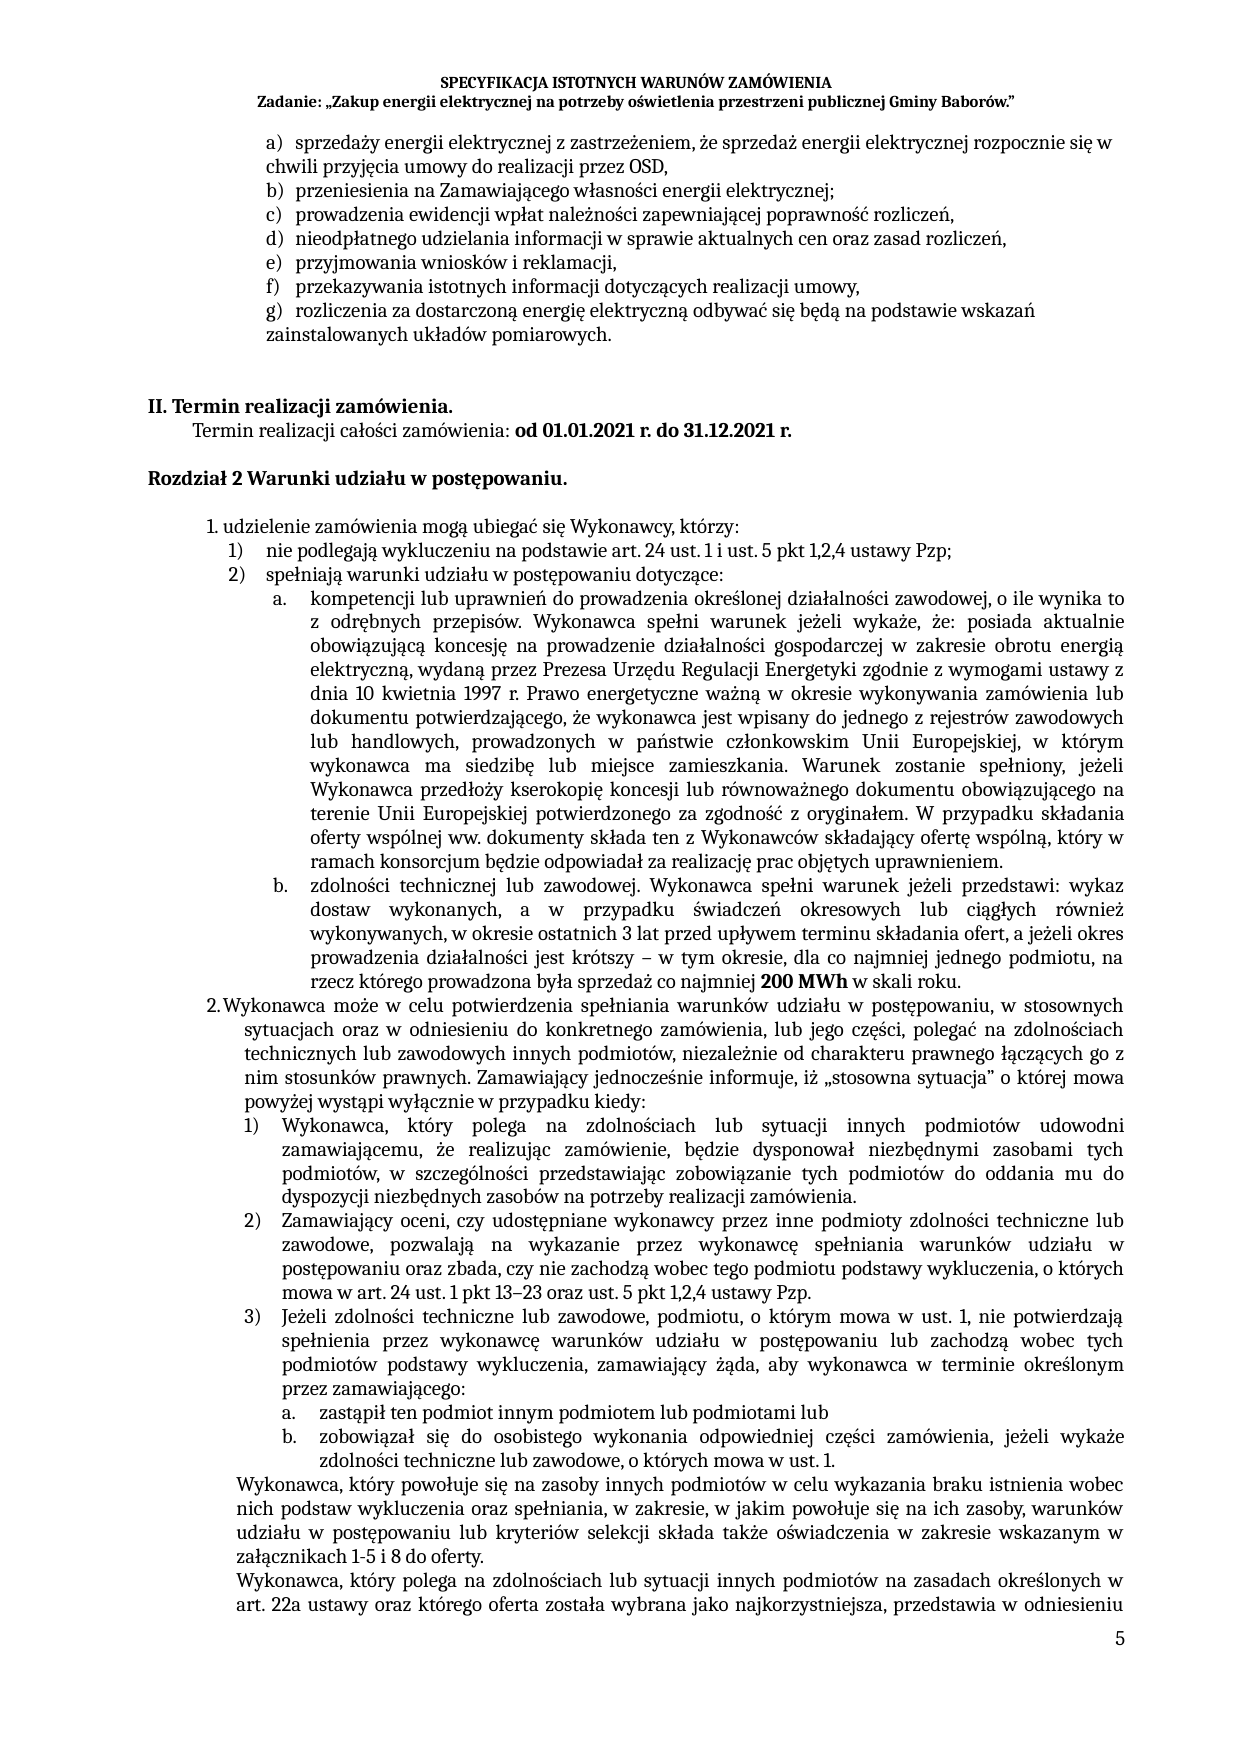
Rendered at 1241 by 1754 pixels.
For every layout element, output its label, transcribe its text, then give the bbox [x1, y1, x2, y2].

list Zamawiający oceni, czy udostępniane wykonawcy przez inne podmioty zdolności techniczne lub zawodowe, pozwalają na wykazanie przez wykonawcę spełniania warunków udziału w postępowaniu oraz zbada, czy nie zachodzą wobec tego podmiotu podstawy wykluczenia, o których mowa w art. 24 ust. 1 pkt 13–23 oraz ust. 5 pkt 1,2,4 ustawy Pzp. [244, 1209, 1125, 1305]
list Wykonawca, który polega na zdolnościach lub sytuacji innych podmiotów udowodni zamawiającemu, że realizując zamówienie, będzie dysponował niezbędnymi zasobami tych podmiotów, w szczególności przedstawiając zobowiązanie tych podmiotów do oddania mu do dyspozycji niezbędnych zasobów na potrzeby realizacji zamówienia. [244, 1113, 1125, 1209]
list przeniesienia na Zamawiającego własności energii elektrycznej; [266, 179, 1125, 203]
list Wykonawca może w celu potwierdzenia spełniania warunków udziału w postępowaniu, w stosownych sytuacjach oraz w odniesieniu do konkretnego zamówienia, lub jego części, polegać na zdolnościach technicznych lub zawodowych innych podmiotów, niezależnie od charakteru prawnego łączących go z nim stosunków prawnych. Zamawiający jednocześnie informuje, iż „stosowna sytuacja” o której mowa powyżej wystąpi wyłącznie w przypadku kiedy: [207, 993, 1125, 1113]
list nie podlegają wykluczeniu na podstawie art. 24 ust. 1 i ust. 5 pkt 1,2,4 ustawy Pzp; [228, 538, 1125, 562]
text Termin realizacji całości zamówienia: od 01.01.2021 r. do 31.12.2021 r. [192, 418, 1125, 442]
list prowadzenia ewidencji wpłat należności zapewniającej poprawność rozliczeń, [266, 203, 1125, 227]
text II. Termin realizacji zamówienia. [148, 394, 1125, 418]
list przyjmowania wniosków i reklamacji, [266, 251, 1125, 275]
list nieodpłatnego udzielania informacji w sprawie aktualnych cen oraz zasad rozliczeń, [266, 227, 1125, 251]
list spełniają warunki udziału w postępowaniu dotyczące: [228, 562, 1125, 586]
list zastąpił ten podmiot innym podmiotem lub podmiotami lub [282, 1401, 1125, 1425]
list kompetencji lub uprawnień do prowadzenia określonej działalności zawodowej, o ile wynika to z odrębnych przepisów. Wykonawca spełni warunek jeżeli wykaże, że: posiada aktualnie obowiązującą koncesję na prowadzenie działalności gospodarczej w zakresie obrotu energią elektryczną, wydaną przez Prezesa Urzędu Regulacji Energetyki zgodnie z wymogami ustawy z dnia 10 kwietnia 1997 r. Prawo energetyczne ważną w okresie wykonywania zamówienia lub dokumentu potwierdzającego, że wykonawca jest wpisany do jednego z rejestrów zawodowych lub handlowych, prowadzonych w państwie członkowskim Unii Europejskiej, w którym wykonawca ma siedzibę lub miejsce zamieszkania. Warunek zostanie spełniony, jeżeli Wykonawca przedłoży kserokopię koncesji lub równoważnego dokumentu obowiązującego na terenie Unii Europejskiej potwierdzonego za zgodność z oryginałem. W przypadku składania oferty wspólnej ww. dokumenty składa ten z Wykonawców składający ofertę wspólną, który w ramach konsorcjum będzie odpowiadał za realizację prac objętych uprawnieniem. [273, 586, 1125, 874]
list udzielenie zamówienia mogą ubiegać się Wykonawcy, którzy: [207, 514, 1125, 538]
list Jeżeli zdolności techniczne lub zawodowe, podmiotu, o którym mowa w ust. 1, nie potwierdzają spełnienia przez wykonawcę warunków udziału w postępowaniu lub zachodzą wobec tych podmiotów podstawy wykluczenia, zamawiający żąda, aby wykonawca w terminie określonym przez zamawiającego: [244, 1305, 1125, 1401]
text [236, 1568, 1125, 1616]
list przekazywania istotnych informacji dotyczących realizacji umowy, [266, 275, 1125, 299]
text Wykonawca, który powołuje się na zasoby innych podmiotów w celu wykazania braku istnienia wobec nich podstaw wykluczenia oraz spełniania, w zakresie, w jakim powołuje się na ich zasoby, warunków udziału w postępowaniu lub kryteriów selekcji składa także oświadczenia w zakresie wskazanym w załącznikach 1-5 i 8 do oferty. [236, 1473, 1125, 1568]
list rozliczenia za dostarczoną energię elektryczną odbywać się będą na podstawie wskazań zainstalowanych układów pomiarowych. [266, 299, 1125, 347]
text Rozdział 2 Warunki udziału w postępowaniu. [148, 466, 1125, 490]
list zobowiązał się do osobistego wykonania odpowiedniej części zamówienia, jeżeli wykaże zdolności techniczne lub zawodowe, o których mowa w ust. 1. [282, 1425, 1125, 1473]
list zdolności technicznej lub zawodowej. Wykonawca spełni warunek jeżeli przedstawi: wykaz dostaw wykonanych, a w przypadku świadczeń okresowych lub ciągłych również wykonywanych, w okresie ostatnich 3 lat przed upływem terminu składania ofert, a jeżeli okres prowadzenia działalności jest krótszy – w tym okresie, dla co najmniej jednego podmiotu, na rzecz którego prowadzona była sprzedaż co najmniej 200 MWh w skali roku. [273, 874, 1125, 993]
list sprzedaży energii elektrycznej z zastrzeżeniem, że sprzedaż energii elektrycznej rozpocznie się w chwili przyjęcia umowy do realizacji przez OSD, [266, 131, 1125, 179]
